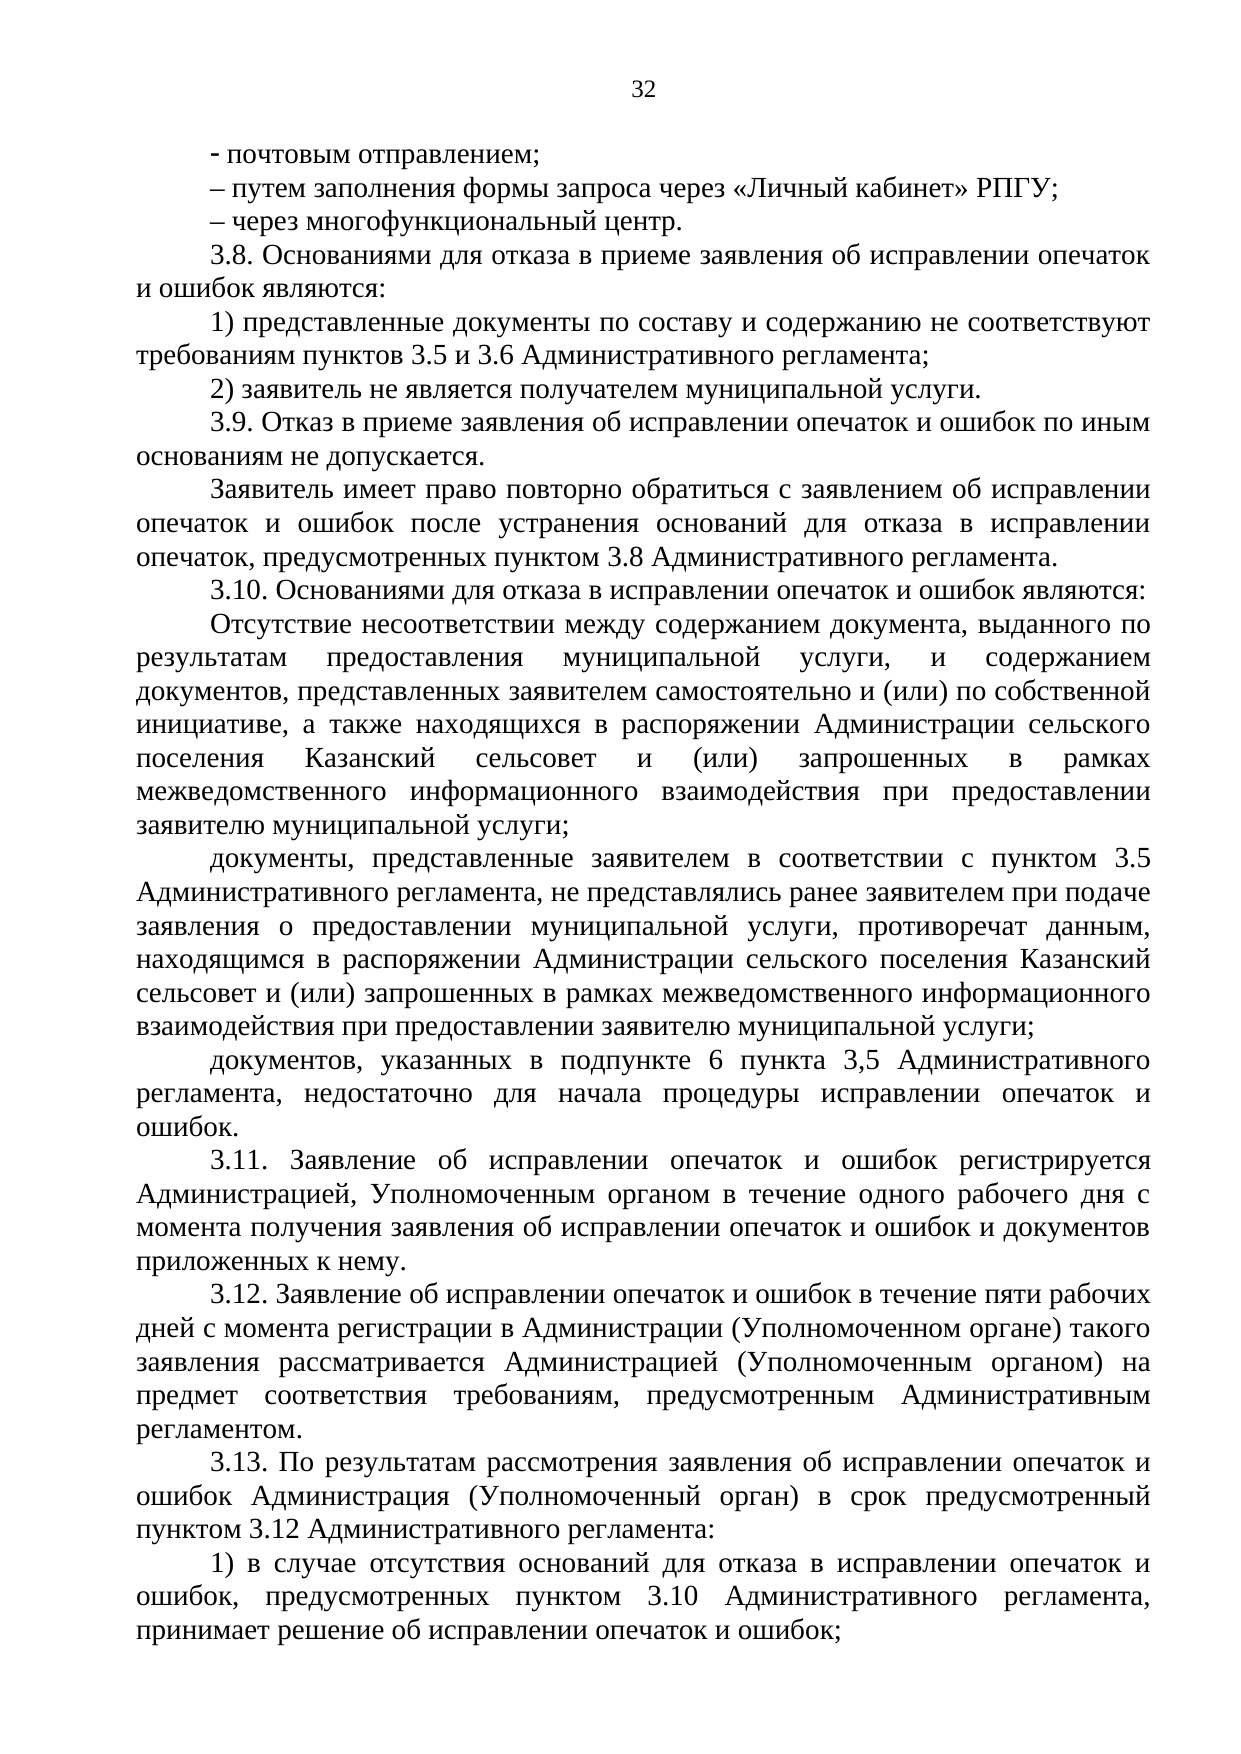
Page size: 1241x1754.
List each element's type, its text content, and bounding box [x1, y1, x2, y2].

text Отсутствие несоответствии между содержанием документа, выданного по результатам предоставления муниципальной услуги, и содержанием документов, представленных заявителем самостоятельно и (или) по собственной инициативе, а также находящихся в распоряжении Администрации сельского поселения Казанский сельсовет и (или) запрошенных в рамках межведомственного информационного взаимодействия при предоставлении заявителю муниципальной услуги; [136, 606, 1152, 841]
text 3.10. Основаниями для отказа в исправлении опечаток и ошибок являются: [136, 572, 1152, 606]
text 3.9. Отказ в приеме заявления об исправлении опечаток и ошибок по иным основаниям не допускается. [136, 404, 1152, 472]
text – через многофункциональный центр. [136, 203, 1152, 237]
text – путем заполнения формы запроса через «Личный кабинет» РПГУ; [136, 170, 1152, 203]
text документы, представленные заявителем в соответствии с пунктом 3.5 Административного регламента, не представлялись ранее заявителем при подаче заявления о предоставлении муниципальной услуги, противоречат данным, находящимся в распоряжении Администрации сельского поселения Казанский сельсовет и (или) запрошенных в рамках межведомственного информационного взаимодействия при предоставлении заявителю муниципальной услуги; [136, 841, 1152, 1042]
text документов, указанных в подпункте 6 пункта 3,5 Административного регламента, недостаточно для начала процедуры исправлении опечаток и ошибок. [136, 1042, 1152, 1142]
text 3.11. Заявление об исправлении опечаток и ошибок регистрируется Администрацией, Уполномоченным органом в течение одного рабочего дня с момента получения заявления об исправлении опечаток и ошибок и документов приложенных к нему. [136, 1142, 1152, 1277]
text 3.13. По результатам рассмотрения заявления об исправлении опечаток и ошибок Администрация (Уполномоченный орган) в срок предусмотренный пунктом 3.12 Административного регламента: [136, 1444, 1152, 1545]
text 3.12. Заявление об исправлении опечаток и ошибок в течение пяти рабочих дней с момента регистрации в Администрации (Уполномоченном органе) такого заявления рассматривается Администрацией (Уполномоченным органом) на предмет соответствия требованиям, предусмотренным Административным регламентом. [136, 1277, 1152, 1444]
text 1) представленные документы по составу и содержанию не соответствуют требованиям пунктов 3.5 и 3.6 Административного регламента; [136, 304, 1152, 371]
text 3.8. Основаниями для отказа в приеме заявления об исправлении опечаток и ошибок являются: [136, 237, 1152, 304]
text почтовым отправлением; [136, 136, 1152, 170]
text Заявитель имеет право повторно обратиться с заявлением об исправлении опечаток и ошибок после устранения оснований для отказа в исправлении опечаток, предусмотренных пунктом 3.8 Административного регламента. [136, 472, 1152, 572]
text 1) в случае отсутствия оснований для отказа в исправлении опечаток и ошибок, предусмотренных пунктом 3.10 Административного регламента, принимает решение об исправлении опечаток и ошибок; [136, 1545, 1152, 1646]
text 2) заявитель не является получателем муниципальной услуги. [136, 371, 1152, 404]
